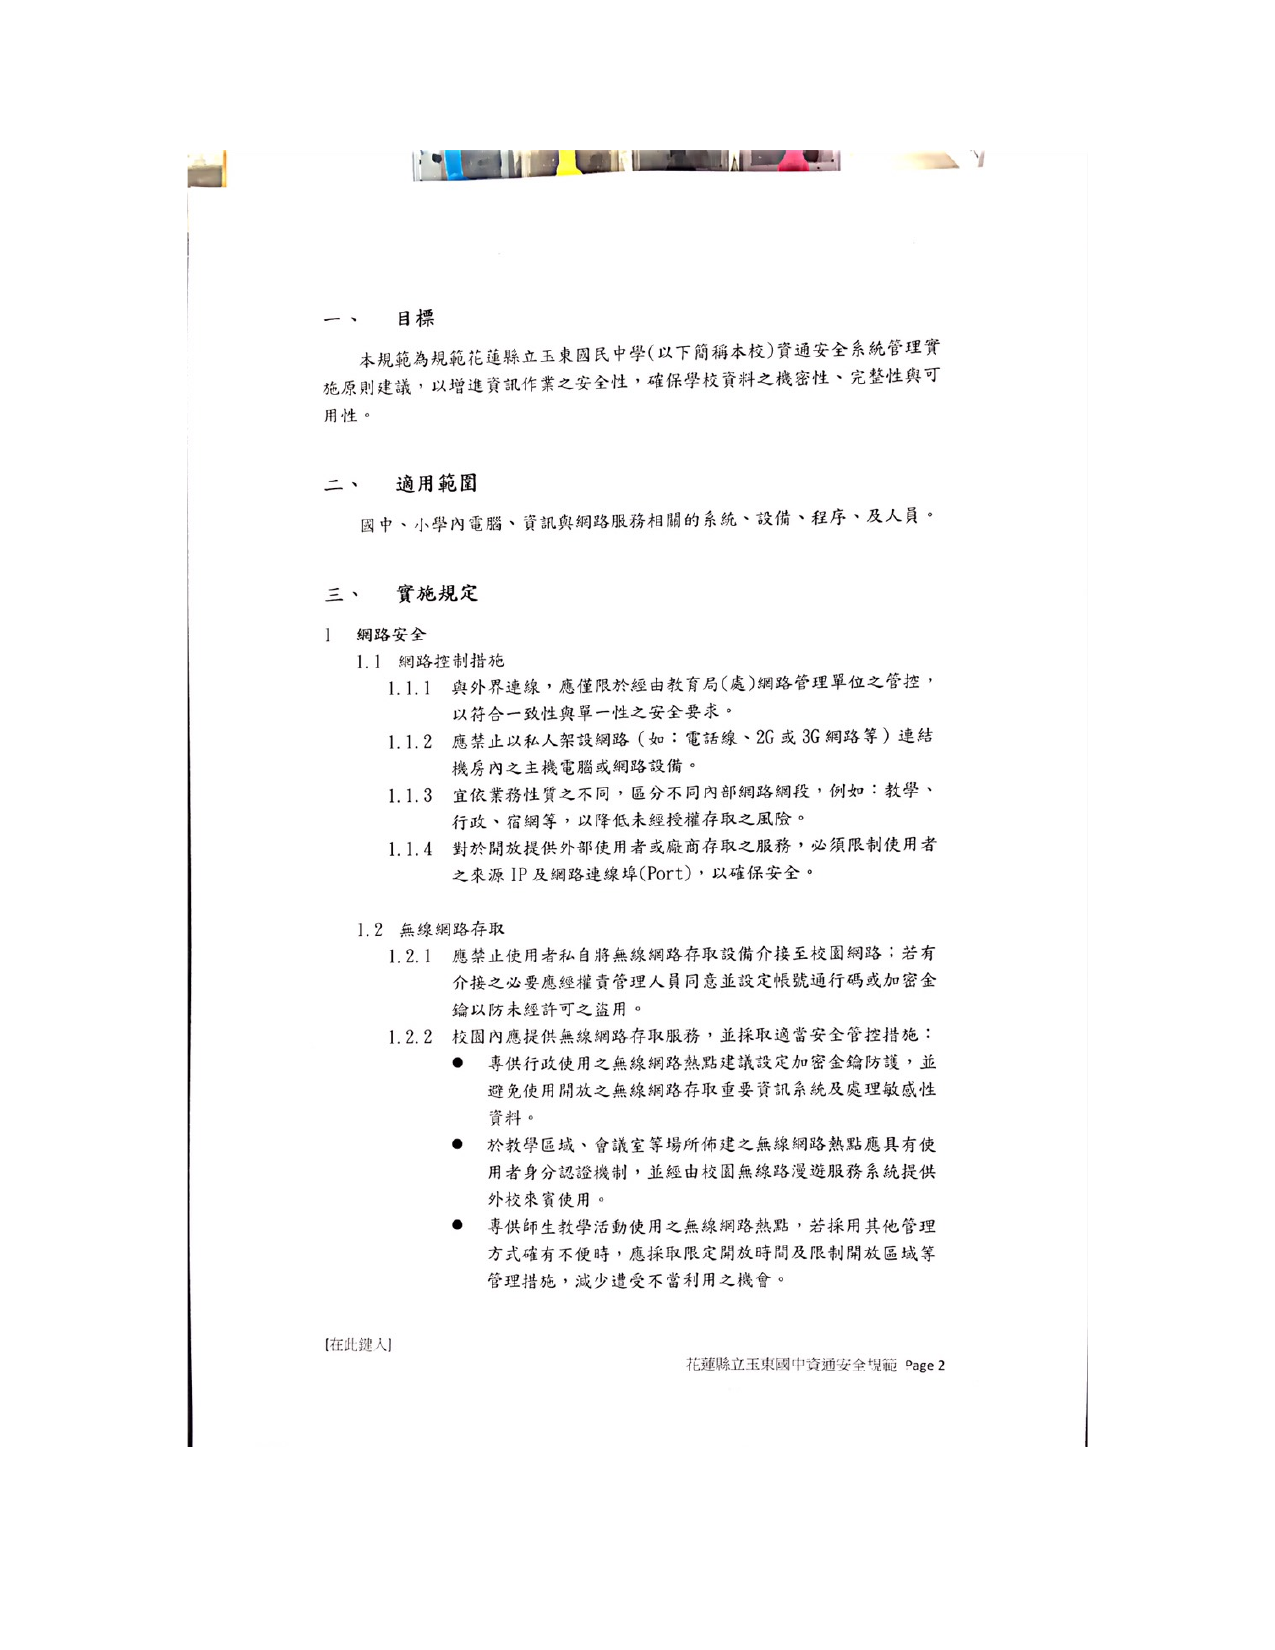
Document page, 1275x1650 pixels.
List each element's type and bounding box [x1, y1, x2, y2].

picture [187, 150, 1088, 1447]
